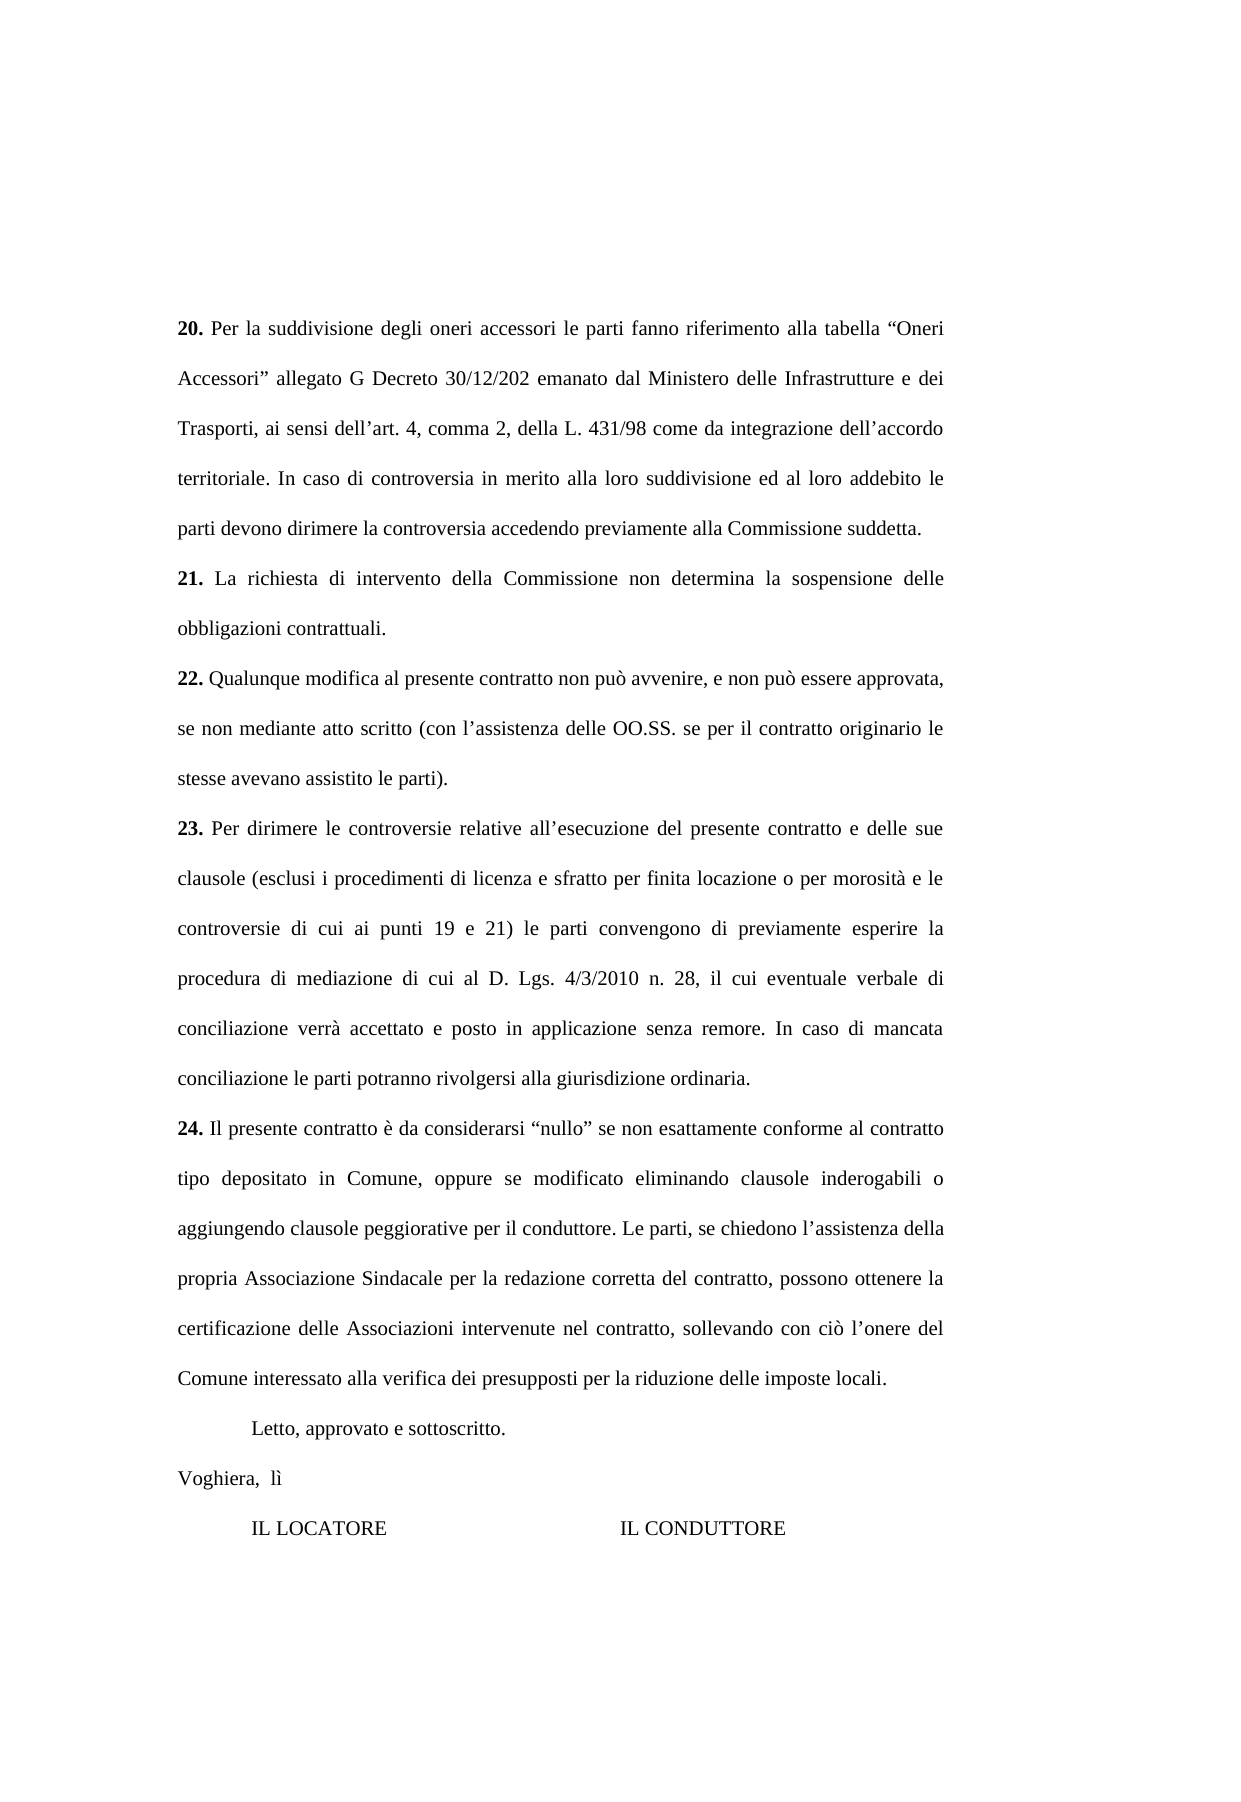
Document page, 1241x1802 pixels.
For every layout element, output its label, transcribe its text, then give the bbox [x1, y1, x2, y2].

text 20. Per la suddivisione degli oneri accessori le parti fanno riferimento alla tabella “Oneri Accessori” allegato G Decreto 30/12/202 emanato dal Ministero delle Infrastrutture e dei Trasporti, ai sensi dell’art. 4, comma 2, della L. 431/98 come da integrazione dell’accordo territoriale. In caso di controversia in merito alla loro suddivisione ed al loro addebito le parti devono dirimere la controversia accedendo previamente alla Commissione suddetta. [177, 295, 945, 545]
text 24. Il presente contratto è da considerarsi “nullo” se non esattamente conforme al contratto tipo depositato in Comune, oppure se modificato eliminando clausole inderogabili o aggiungendo clausole peggiorative per il conduttore. Le parti, se chiedono l’assistenza della propria Associazione Sindacale per la redazione corretta del contratto, possono ottenere la certificazione delle Associazioni intervenute nel contratto, sollevando con ciò l’onere del Comune interessato alla verifica dei presupposti per la riduzione delle imposte locali. [177, 1095, 945, 1395]
text 21. La richiesta di intervento della Commissione non determina la sospensione delle obbligazioni contrattuali. [177, 545, 945, 645]
text Voghiera, lì [177, 1445, 945, 1495]
text 22. Qualunque modifica al presente contratto non può avvenire, e non può essere approvata, se non mediante atto scritto (con l’assistenza delle OO.SS. se per il contratto originario le stesse avevano assistito le parti). [177, 645, 945, 795]
text 23. Per dirimere le controversie relative all’esecuzione del presente contratto e delle sue clausole (esclusi i procedimenti di licenza e sfratto per finita locazione o per morosità e le controversie di cui ai punti 19 e 21) le parti convengono di previamente esperire la procedura di mediazione di cui al D. Lgs. 4/3/2010 n. 28, il cui eventuale verbale di conciliazione verrà accettato e posto in applicazione senza remore. In caso di mancata conciliazione le parti potranno rivolgersi alla giurisdizione ordinaria. [177, 795, 945, 1095]
text IL LOCATORE il conduttore [177, 1495, 945, 1545]
text Letto, approvato e sottoscritto. [177, 1395, 945, 1445]
